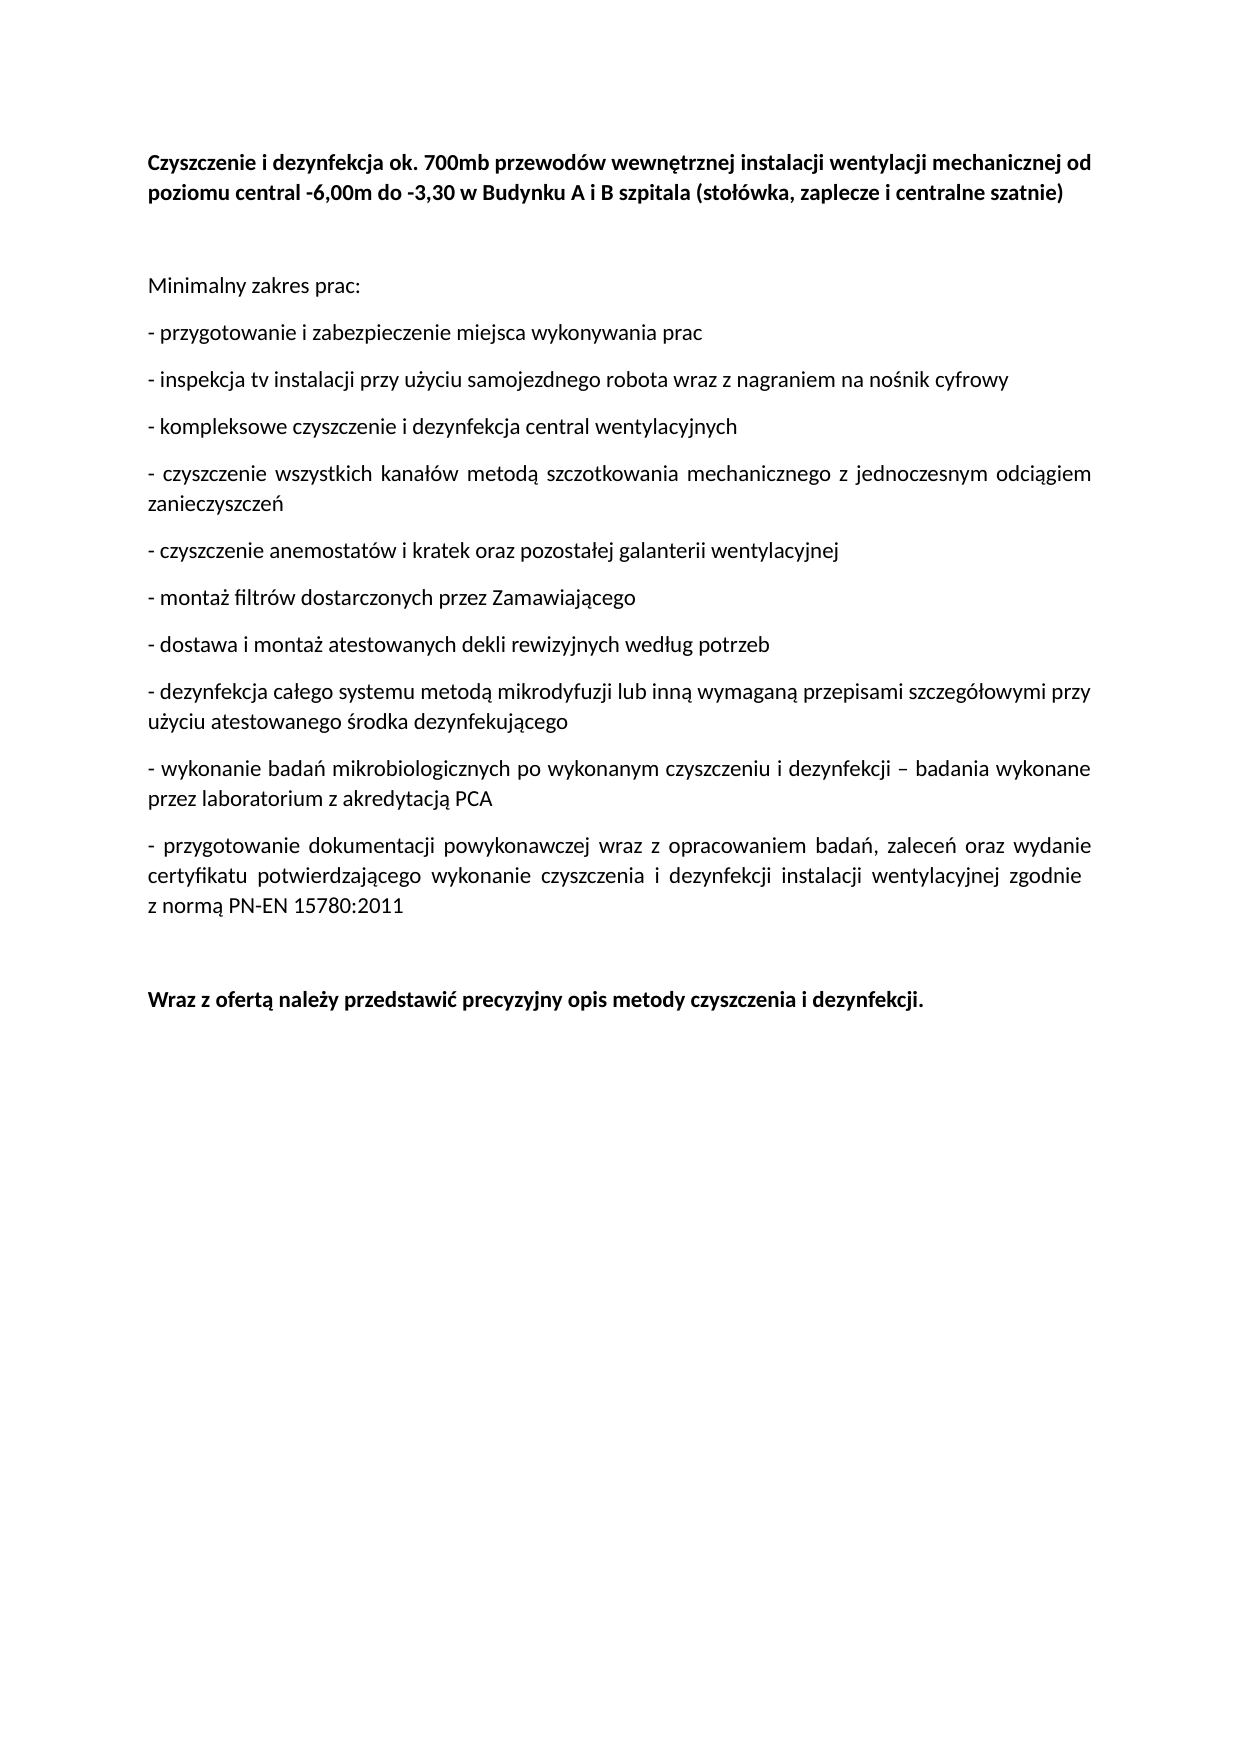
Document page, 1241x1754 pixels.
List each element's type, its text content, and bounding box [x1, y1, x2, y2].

text - dezynfekcja całego systemu metodą mikrodyfuzji lub inną wymaganą przepisami szczegółowymi przy użyciu atestowanego środka dezynfekującego [148, 677, 1093, 735]
text Czyszczenie i dezynfekcja ok. 700mb przewodów wewnętrznej instalacji wentylacji mechanicznej od poziomu central -6,00m do -3,30 w Budynku A i B szpitala (stołówka, zaplecze i centralne szatnie) [148, 148, 1093, 206]
text - montaż filtrów dostarczonych przez Zamawiającego [148, 583, 1093, 611]
text - inspekcja tv instalacji przy użyciu samojezdnego robota wraz z nagraniem na nośnik cyfrowy [148, 365, 1093, 393]
text - dostawa i montaż atestowanych dekli rewizyjnych według potrzeb [148, 630, 1093, 658]
text - przygotowanie i zabezpieczenie miejsca wykonywania prac [148, 318, 1093, 346]
text Minimalny zakres prac: [148, 272, 1093, 299]
text - wykonanie badań mikrobiologicznych po wykonanym czyszczeniu i dezynfekcji – badania wykonane przez laboratorium z akredytacją PCA [148, 754, 1093, 812]
text - czyszczenie anemostatów i kratek oraz pozostałej galanterii wentylacyjnej [148, 536, 1093, 564]
text - przygotowanie dokumentacji powykonawczej wraz z opracowaniem badań, zaleceń oraz wydanie certyfikatu potwierdzającego wykonanie czyszczenia i dezynfekcji instalacji wentylacyjnej zgodnie z normą PN-EN 15780:2011 [148, 831, 1093, 919]
text Wraz z ofertą należy przedstawić precyzyjny opis metody czyszczenia i dezynfekcji. [148, 985, 1093, 1013]
text - czyszczenie wszystkich kanałów metodą szczotkowania mechanicznego z jednoczesnym odciągiem zanieczyszczeń [148, 459, 1093, 517]
text - kompleksowe czyszczenie i dezynfekcja central wentylacyjnych [148, 412, 1093, 440]
